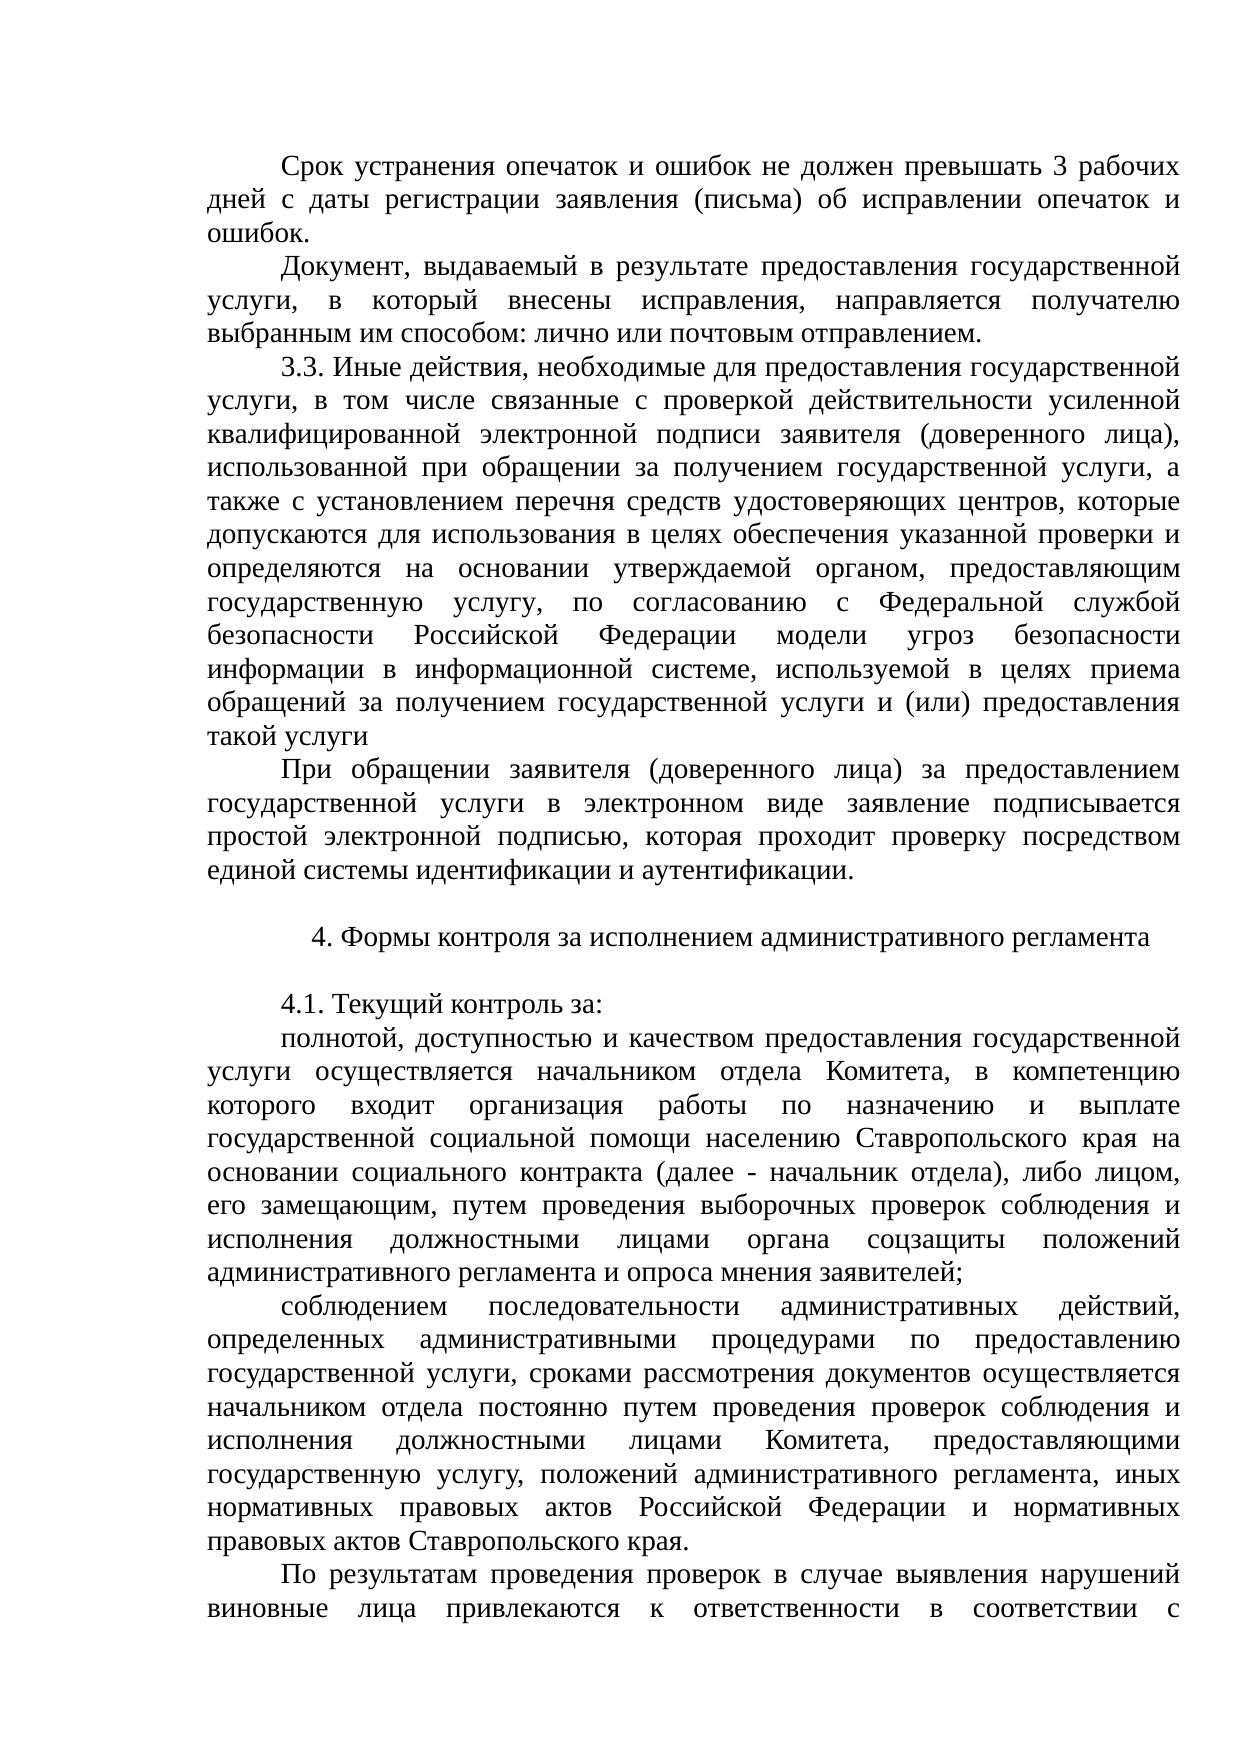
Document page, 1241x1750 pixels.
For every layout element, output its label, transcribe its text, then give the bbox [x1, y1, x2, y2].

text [207, 1556, 1181, 1623]
text Документ, выдаваемый в результате предоставления государственной услуги, в который внесены исправления, направляется получателю выбранным им способом: лично или почтовым отправлением. [207, 248, 1181, 349]
text Срок устранения опечаток и ошибок не должен превышать 3 рабочих дней с даты регистрации заявления (письма) об исправлении опечаток и ошибок. [207, 148, 1181, 248]
text соблюдением последовательности административных действий, определенных административными процедурами по предоставлению государственной услуги, сроками рассмотрения документов осуществляется начальником отдела постоянно путем проведения проверок соблюдения и исполнения должностными лицами Комитета, предоставляющими государственную услугу, положений административного регламента, иных нормативных правовых актов Российской Федерации и нормативных правовых актов Ставропольского края. [207, 1288, 1181, 1556]
text 4. Формы контроля за исполнением административного регламента [281, 919, 1181, 953]
text 3.3. Иные действия, необходимые для предоставления государственной услуги, в том числе связанные с проверкой действительности усиленной квалифицированной электронной подписи заявителя (доверенного лица), использованной при обращении за получением государственной услуги, а также с установлением перечня средств удостоверяющих центров, которые допускаются для использования в целях обеспечения указанной проверки и определяются на основании утверждаемой органом, предоставляющим государственную услугу, по согласованию с Федеральной службой безопасности Российской Федерации модели угроз безопасности информации в информационной системе, используемой в целях приема обращений за получением государственной услуги и (или) предоставления такой услуги [207, 349, 1181, 751]
text 4.1. Текущий контроль за: [207, 986, 1181, 1020]
text полнотой, доступностью и качеством предоставления государственной услуги осуществляется начальником отдела Комитета, в компетенцию которого входит организация работы по назначению и выплате государственной социальной помощи населению Ставропольского края на основании социального контракта (далее - начальник отдела), либо лицом, его замещающим, путем проведения выборочных проверок соблюдения и исполнения должностными лицами органа соцзащиты положений административного регламента и опроса мнения заявителей; [207, 1020, 1181, 1288]
text При обращении заявителя (доверенного лица) за предоставлением государственной услуги в электронном виде заявление подписывается простой электронной подписью, которая проходит проверку посредством единой системы идентификации и аутентификации. [207, 751, 1181, 886]
